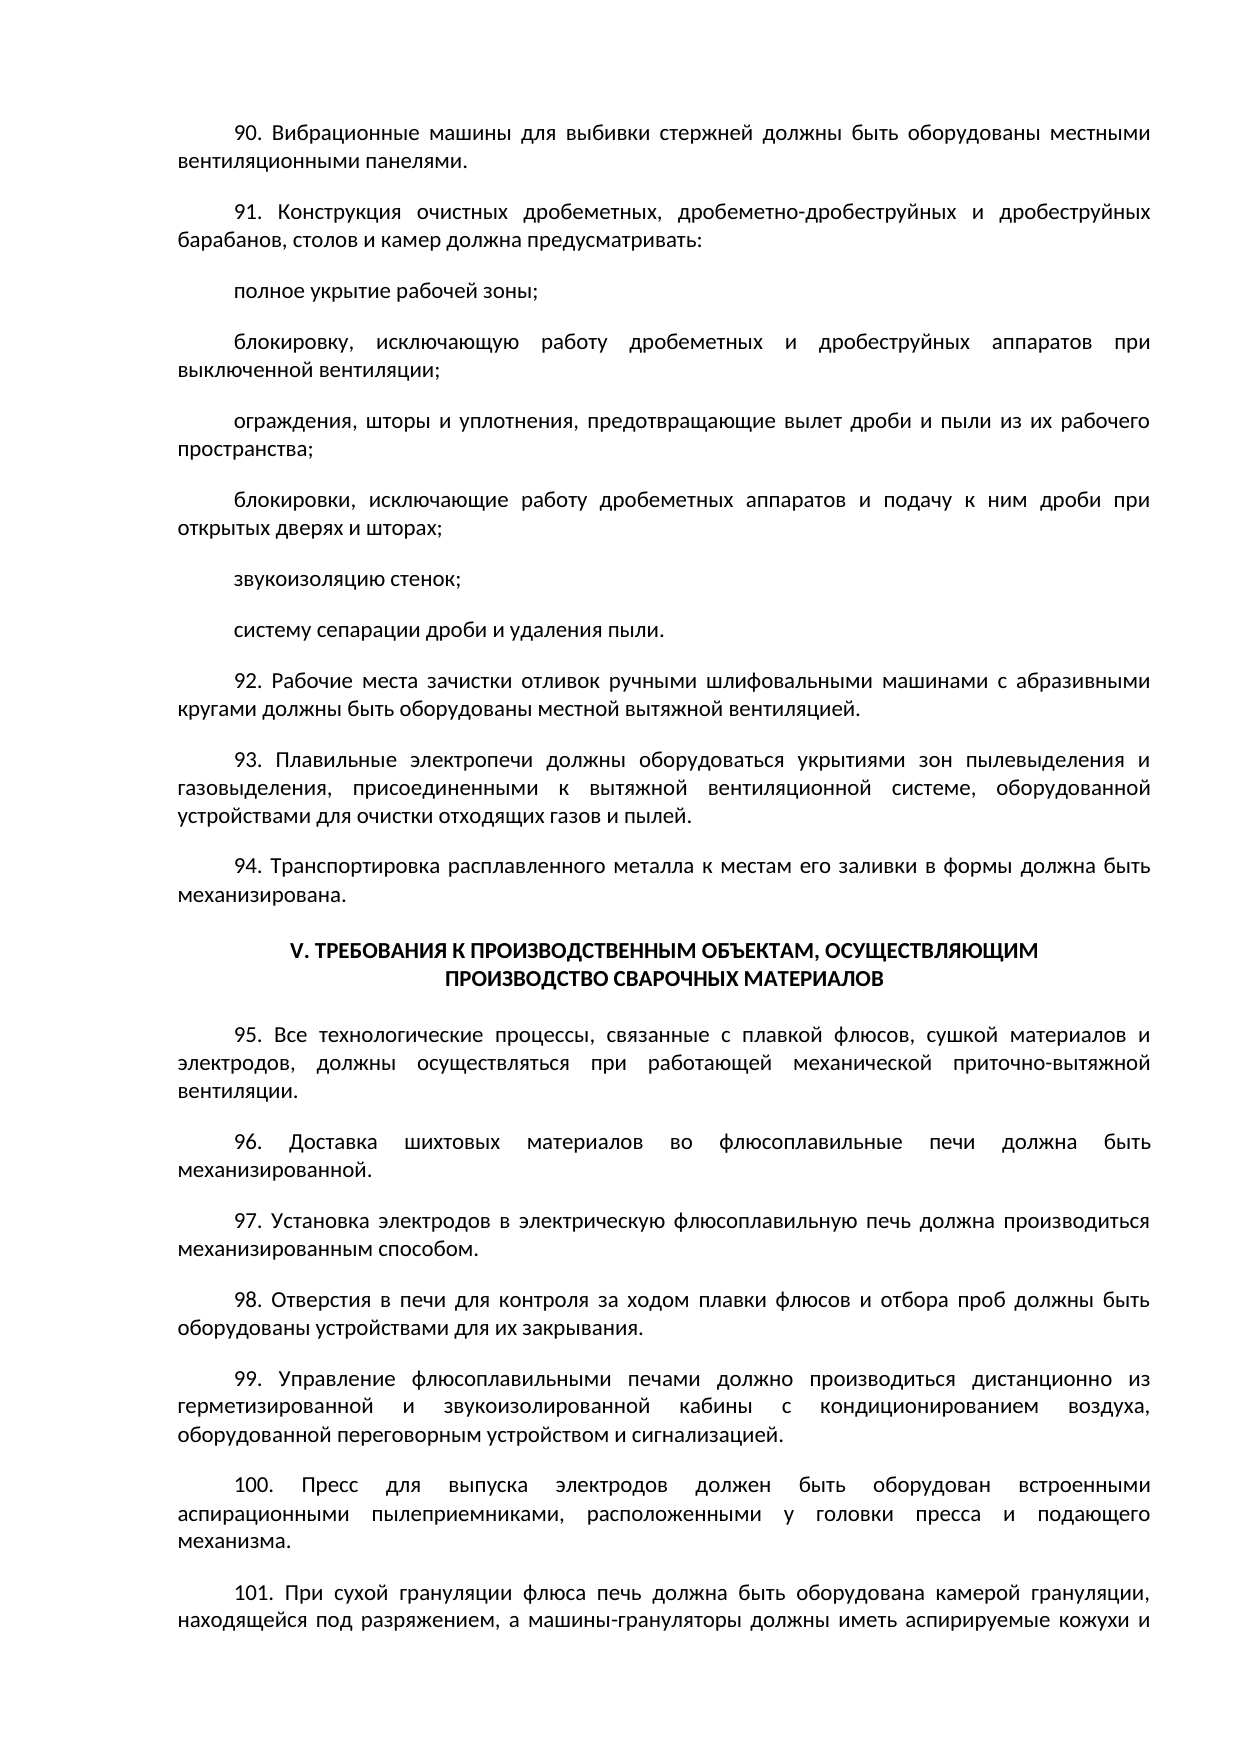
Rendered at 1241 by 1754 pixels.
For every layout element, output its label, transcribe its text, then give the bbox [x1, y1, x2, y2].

text 97. Установка электродов в электрическую флюсоплавильную печь должна производиться механизированным способом. [177, 1206, 1152, 1262]
text 99. Управление флюсоплавильными печами должно производиться дистанционно из герметизированной и звукоизолированной кабины с кондиционированием воздуха, оборудованной переговорным устройством и сигнализацией. [177, 1364, 1152, 1448]
text 95. Все технологические процессы, связанные с плавкой флюсов, сушкой материалов и электродов, должны осуществляться при работающей механической приточно-вытяжной вентиляции. [177, 1020, 1152, 1104]
text 96. Доставка шихтовых материалов во флюсоплавильные печи должна быть механизированной. [177, 1127, 1152, 1183]
text 90. Вибрационные машины для выбивки стержней должны быть оборудованы местными вентиляционными панелями. [177, 118, 1152, 174]
title ПРОИЗВОДСТВО СВАРОЧНЫХ МАТЕРИАЛОВ [177, 964, 1152, 992]
text 93. Плавильные электропечи должны оборудоваться укрытиями зон пылевыделения и газовыделения, присоединенными к вытяжной вентиляционной системе, оборудованной устройствами для очистки отходящих газов и пылей. [177, 745, 1152, 829]
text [177, 1578, 1152, 1634]
text звукоизоляцию стенок; [177, 564, 1152, 592]
text систему сепарации дроби и удаления пыли. [177, 615, 1152, 643]
text ограждения, шторы и уплотнения, предотвращающие вылет дроби и пыли из их рабочего пространства; [177, 406, 1152, 462]
text блокировку, исключающую работу дробеметных и дробеструйных аппаратов при выключенной вентиляции; [177, 327, 1152, 383]
text 100. Пресс для выпуска электродов должен быть оборудован встроенными аспирационными пылеприемниками, расположенными у головки пресса и подающего механизма. [177, 1471, 1152, 1555]
text 91. Конструкция очистных дробеметных, дробеметно-дробеструйных и дробеструйных барабанов, столов и камер должна предусматривать: [177, 197, 1152, 253]
text 92. Рабочие места зачистки отливок ручными шлифовальными машинами с абразивными кругами должны быть оборудованы местной вытяжной вентиляцией. [177, 666, 1152, 722]
text полное укрытие рабочей зоны; [177, 276, 1152, 304]
title V. ТРЕБОВАНИЯ К ПРОИЗВОДСТВЕННЫМ ОБЪЕКТАМ, ОСУЩЕСТВЛЯЮЩИМ [177, 936, 1152, 964]
text 98. Отверстия в печи для контроля за ходом плавки флюсов и отбора проб должны быть оборудованы устройствами для их закрывания. [177, 1285, 1152, 1341]
text блокировки, исключающие работу дробеметных аппаратов и подачу к ним дроби при открытых дверях и шторах; [177, 485, 1152, 541]
text 94. Транспортировка расплавленного металла к местам его заливки в формы должна быть механизирована. [177, 852, 1152, 908]
